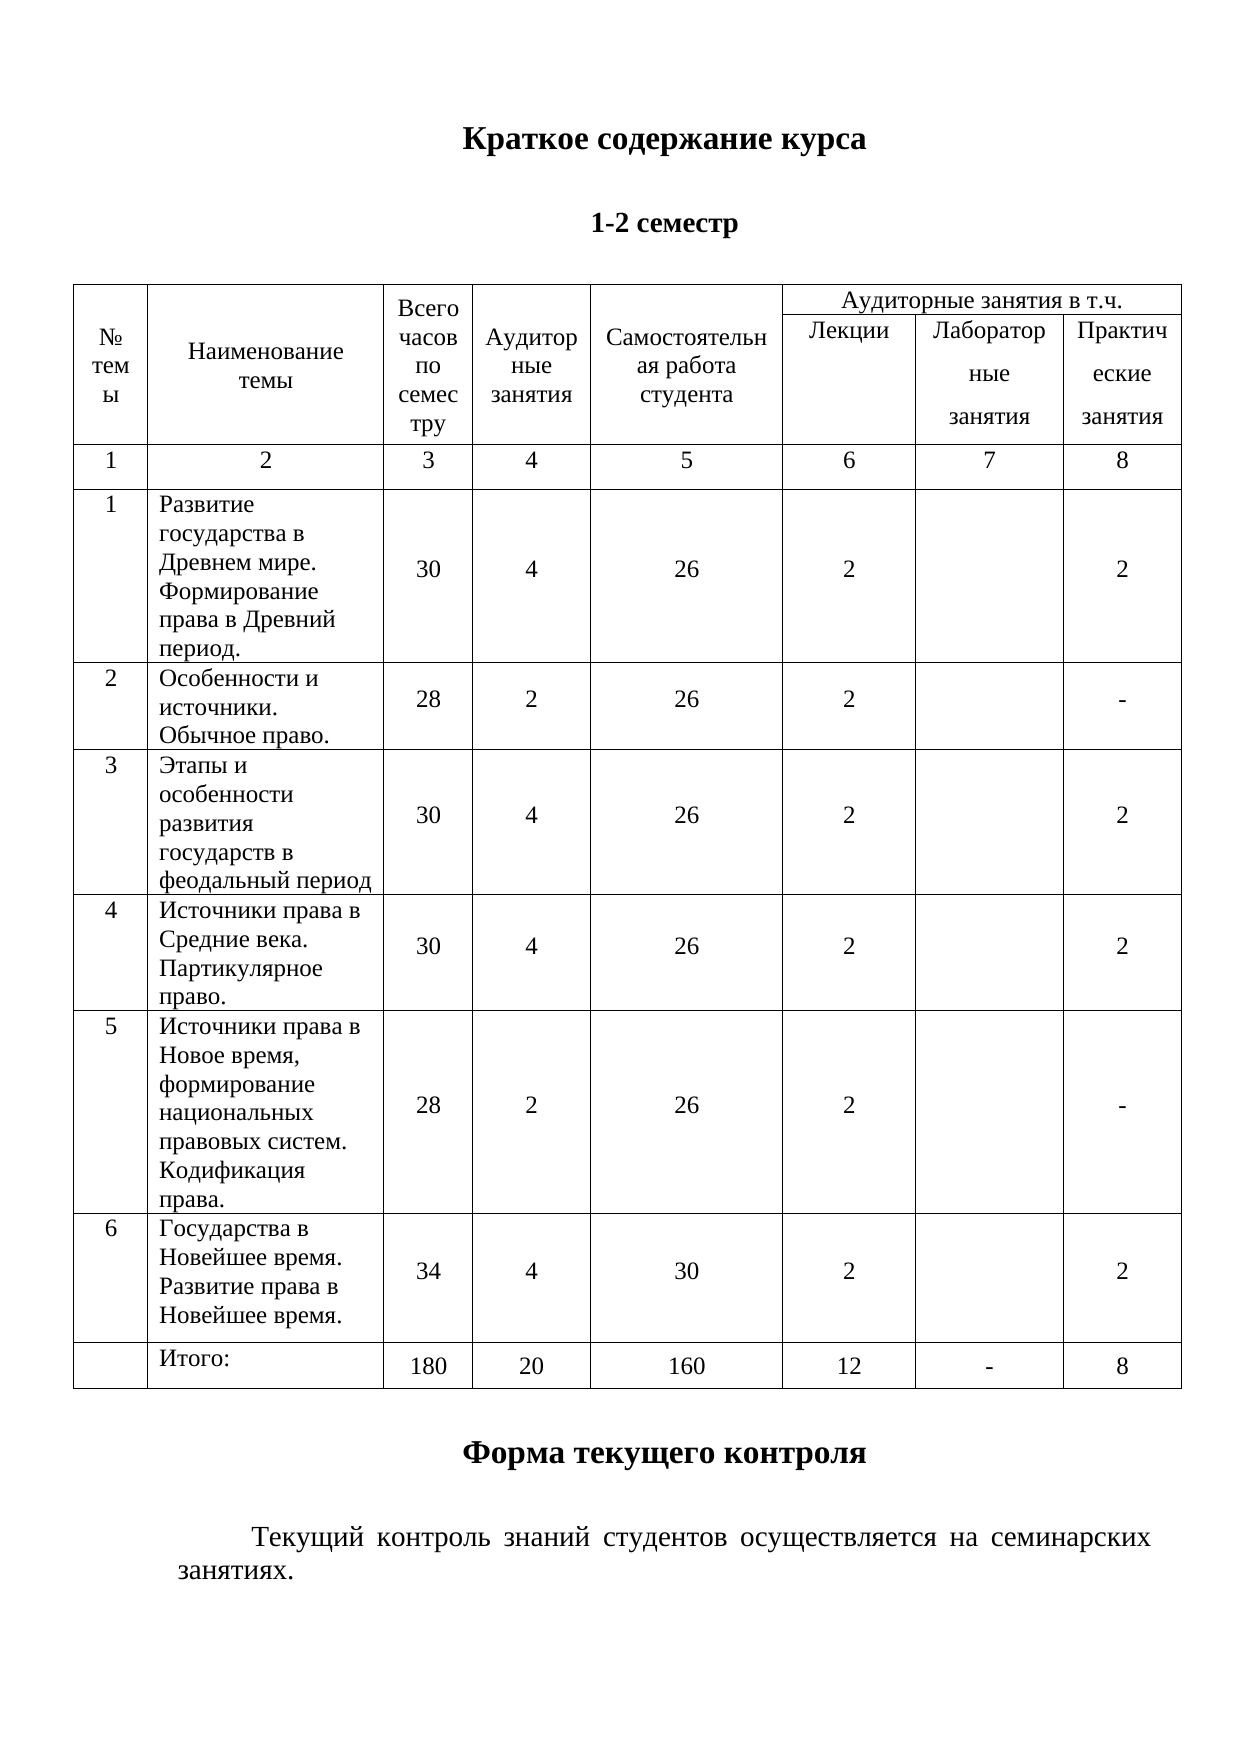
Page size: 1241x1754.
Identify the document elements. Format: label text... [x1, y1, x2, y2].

table_cell 30 [384, 490, 472, 662]
table_cell - [916, 1343, 1063, 1388]
table_cell 2 [473, 1011, 590, 1212]
table_cell 2 [783, 1214, 915, 1342]
table_cell 20 [473, 1343, 590, 1388]
table_cell 5 [74, 1011, 147, 1212]
table_cell 4 [473, 445, 590, 488]
table_header Наименование темы [148, 285, 383, 444]
table_cell 26 [591, 663, 782, 749]
table_header Всего часов по семестру [384, 285, 472, 444]
table_cell 26 [591, 895, 782, 1010]
table_cell 4 [473, 750, 590, 894]
table_cell [916, 750, 1063, 894]
table_cell 3 [384, 445, 472, 488]
table_cell 2 [1064, 1214, 1181, 1342]
table_header Аудиторные занятия в т.ч. [783, 285, 1181, 314]
table_cell 160 [591, 1343, 782, 1388]
table_cell 2 [148, 445, 383, 488]
table_cell 26 [591, 750, 782, 894]
table_cell 4 [74, 895, 147, 1010]
text 1-2 семестр [177, 205, 1152, 238]
text Текущий контроль знаний студентов осуществляется на семинарских занятиях. [177, 1519, 1152, 1586]
table_cell Особенности и источники. Обычное право. [148, 663, 383, 749]
table_cell 12 [783, 1343, 915, 1388]
table_cell 4 [473, 895, 590, 1010]
table_cell [916, 1011, 1063, 1212]
table_cell Источники права в Средние века. Партикулярное право. [148, 895, 383, 1010]
table_cell 6 [783, 445, 915, 488]
table_cell 28 [384, 663, 472, 749]
table_cell 2 [783, 663, 915, 749]
table_cell - [1064, 663, 1181, 749]
table_cell 8 [1064, 445, 1181, 488]
table_cell 1 [74, 445, 147, 488]
table_cell [916, 490, 1063, 662]
table_cell 1 [74, 490, 147, 662]
table_cell Практические занятия [1064, 315, 1181, 444]
table_cell 2 [783, 1011, 915, 1212]
table_cell Этапы и особенности развития государств в феодальный период [148, 750, 383, 894]
table_cell [916, 663, 1063, 749]
table_cell 4 [473, 1214, 590, 1342]
table_cell 28 [384, 1011, 472, 1212]
table_header № темы [74, 285, 147, 444]
table_cell 30 [384, 895, 472, 1010]
table_cell 2 [74, 663, 147, 749]
table_cell Источники права в Новое время, формирование национальных правовых систем. Кодификация права. [148, 1011, 383, 1212]
table_cell [916, 895, 1063, 1010]
table_cell 2 [1064, 750, 1181, 894]
table_header Аудиторные занятия [473, 285, 590, 444]
text Краткое содержание курса [177, 118, 1152, 156]
table_cell 26 [591, 490, 782, 662]
table_cell 2 [783, 490, 915, 662]
table_cell Итого: [148, 1343, 383, 1388]
table_cell 7 [916, 445, 1063, 488]
table_cell 180 [384, 1343, 472, 1388]
text Форма текущего контроля [177, 1432, 1152, 1470]
table_cell 30 [384, 750, 472, 894]
table_cell 2 [1064, 895, 1181, 1010]
table_cell 26 [591, 1011, 782, 1212]
table_cell 2 [473, 663, 590, 749]
table_cell 6 [74, 1214, 147, 1342]
table_cell 34 [384, 1214, 472, 1342]
table_cell 2 [783, 750, 915, 894]
table_cell 8 [1064, 1343, 1181, 1388]
table_cell 5 [591, 445, 782, 488]
table_cell 4 [473, 490, 590, 662]
table_cell 2 [1064, 490, 1181, 662]
table_cell - [1064, 1011, 1181, 1212]
table_cell Государства в Новейшее время. Развитие права в Новейшее время. [148, 1214, 383, 1342]
table_header Самостоятельная работа студента [591, 285, 782, 444]
table_cell 30 [591, 1214, 782, 1342]
table_cell 2 [783, 895, 915, 1010]
table_cell [74, 1343, 147, 1388]
table_cell [916, 1214, 1063, 1342]
table_cell Лекции [783, 315, 915, 444]
table_cell Развитие государства в Древнем мире. Формирование права в Древний период. [148, 490, 383, 662]
table_cell 3 [74, 750, 147, 894]
table_cell Лабораторные занятия [916, 315, 1063, 444]
